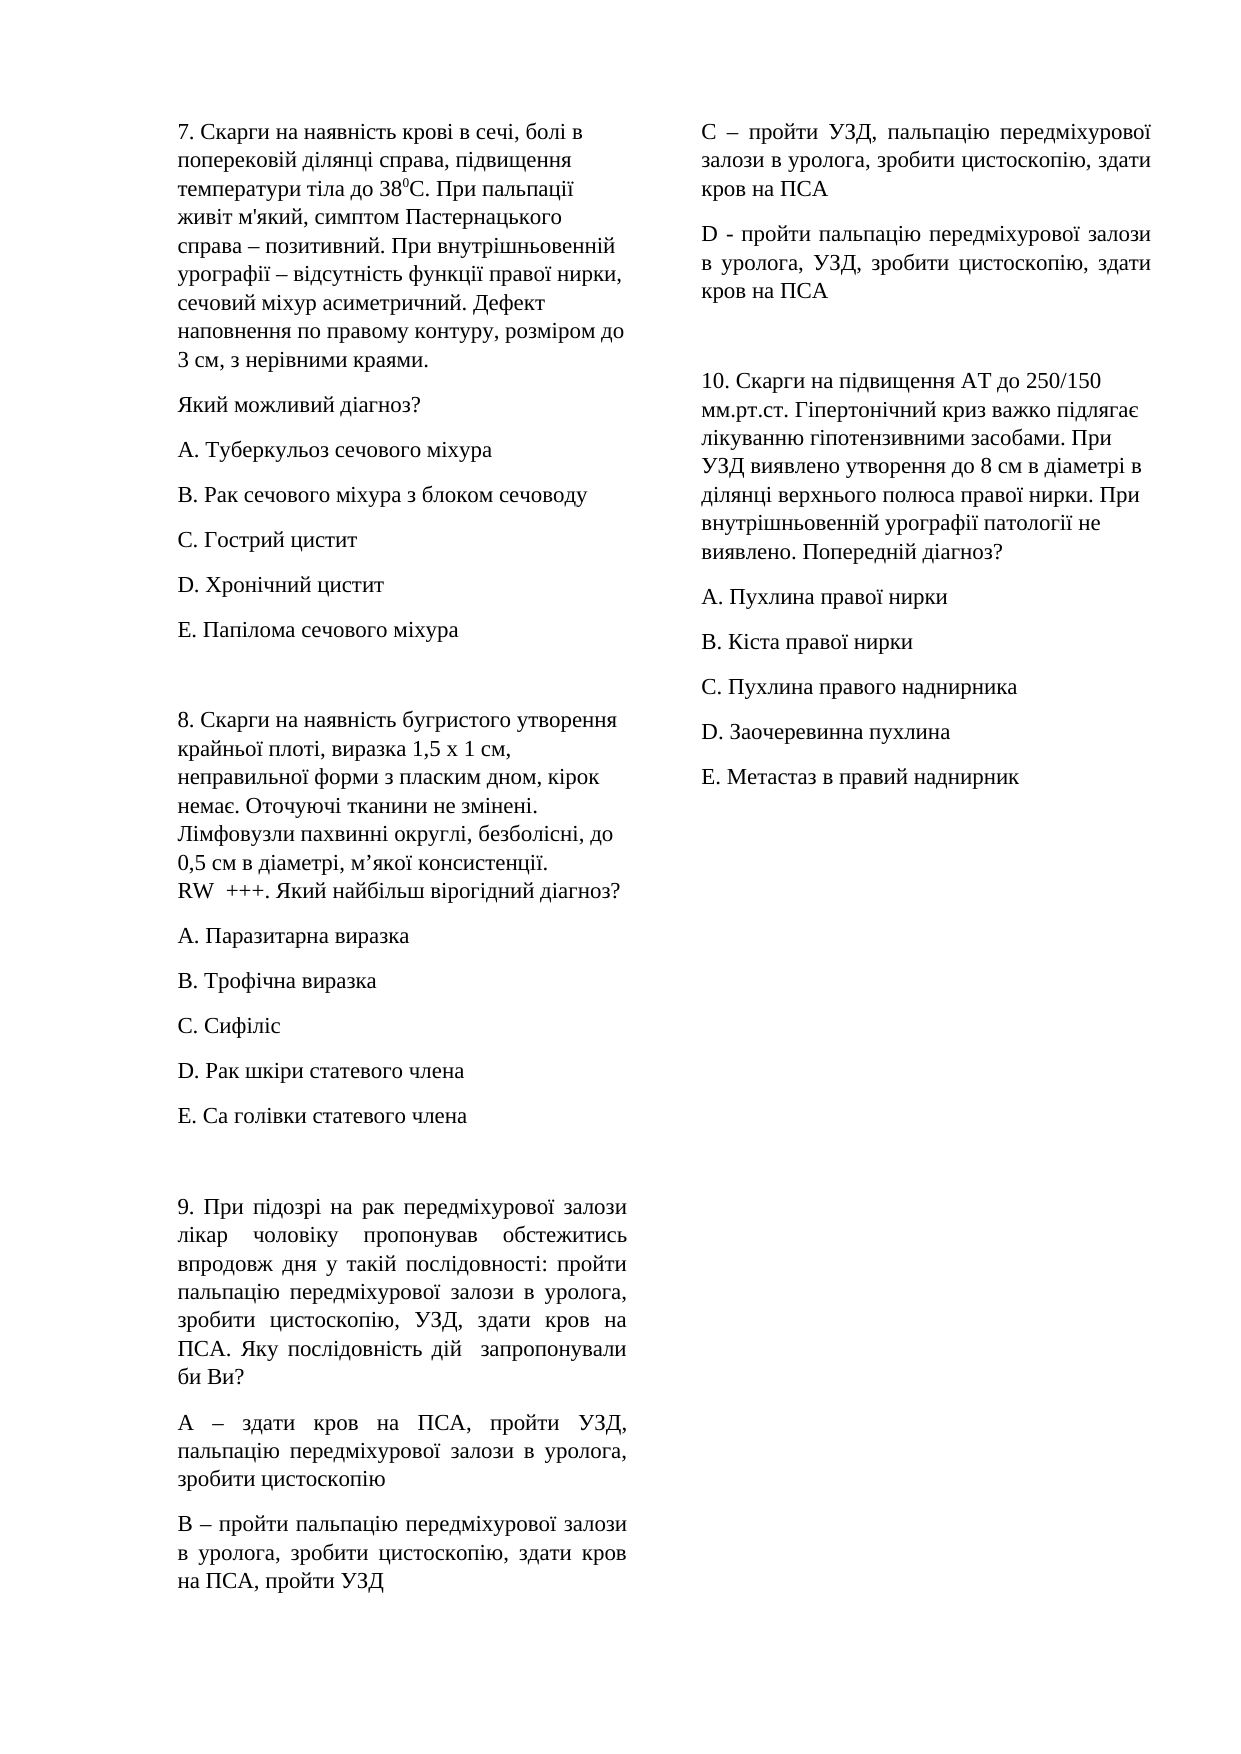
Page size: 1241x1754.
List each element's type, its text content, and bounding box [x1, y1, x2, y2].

text Який можливий діагноз? [177, 391, 627, 417]
text А – здати кров на ПСА, пройти УЗД, пальпацію передміхурової залози в уролога, зробити цистоскопію [177, 1408, 627, 1492]
text D. Рак шкіри статевого члена [177, 1057, 627, 1084]
text Е. Папілома сечового міхура [177, 616, 627, 643]
text С. Сифіліс [177, 1012, 627, 1039]
text D - пройти пальпацію передміхурової залози в уролога, УЗД, зробити цистоскопію, здати кров на ПСА [701, 220, 1152, 303]
text А. Пухлина правої нирки [701, 583, 1152, 609]
text В. Трофічна виразка [177, 967, 627, 994]
text С – пройти УЗД, пальпацію передміхурової залози в уролога, зробити цистоскопію, здати кров на ПСА [701, 118, 1152, 201]
text В. Рак сечового міхура з блоком сечоводу [177, 481, 627, 507]
text 10. Скарги на підвищення АТ до 250/150 мм.рт.ст. Гіпертонічний криз важко підлягає лікуванню гіпотензивними засобами. При УЗД виявлено утворення до 8 см в діаметрі в ділянці верхнього полюса правої нирки. При внутрішньовенній урографії патології не виявлено. Попередній діагноз? [701, 367, 1152, 564]
text А. Паразитарна виразка [177, 922, 627, 948]
text D. Заочеревинна пухлина [701, 718, 1152, 744]
text В – пройти пальпацію передміхурової залози в уролога, зробити цистоскопію, здати кров на ПСА, пройти УЗД [177, 1511, 627, 1594]
text Е. Са голівки статевого члена [177, 1103, 627, 1129]
text С. Пухлина правого наднирника [701, 673, 1152, 699]
text 7. Скарги на наявність крові в сечі, болі в поперековій ділянці справа, підвищення температури тіла до 380С. При пальпації живіт м'який, симптом Пастернацького справа – позитивний. При внутрішньовенній урографії – відсутність функції правої нирки, сечовий міхур асиметричний. Дефект наповнення по правому контуру, розміром до 3 см, з нерівними краями. [177, 118, 627, 372]
text В. Кіста правої нирки [701, 628, 1152, 654]
text 8. Скарги на наявність бугристого утворення крайньої плоті, виразка 1,5 х 1 см, неправильної форми з пласким дном, кірок немає. Оточуючі тканини не змінені. Лімфовузли пахвинні округлі, безболісні, до 0,5 см в діаметрі, м’якої консистенції. RW +++. Який найбільш вірогідний діагноз? [177, 706, 627, 903]
text D. Хронічний цистит [177, 571, 627, 597]
text С. Гострий цистит [177, 526, 627, 552]
text Е. Метастаз в правий наднирник [701, 763, 1152, 790]
text 9. При підозрі на рак передміхурової залози лікар чоловіку пропонував обстежитись впродовж дня у такій послідовності: пройти пальпацію передміхурової залози в уролога, зробити цистоскопію, УЗД, здати кров на ПСА. Яку послідовність дій запропонували би Ви? [177, 1193, 627, 1390]
text А. Туберкульоз сечового міхура [177, 436, 627, 462]
